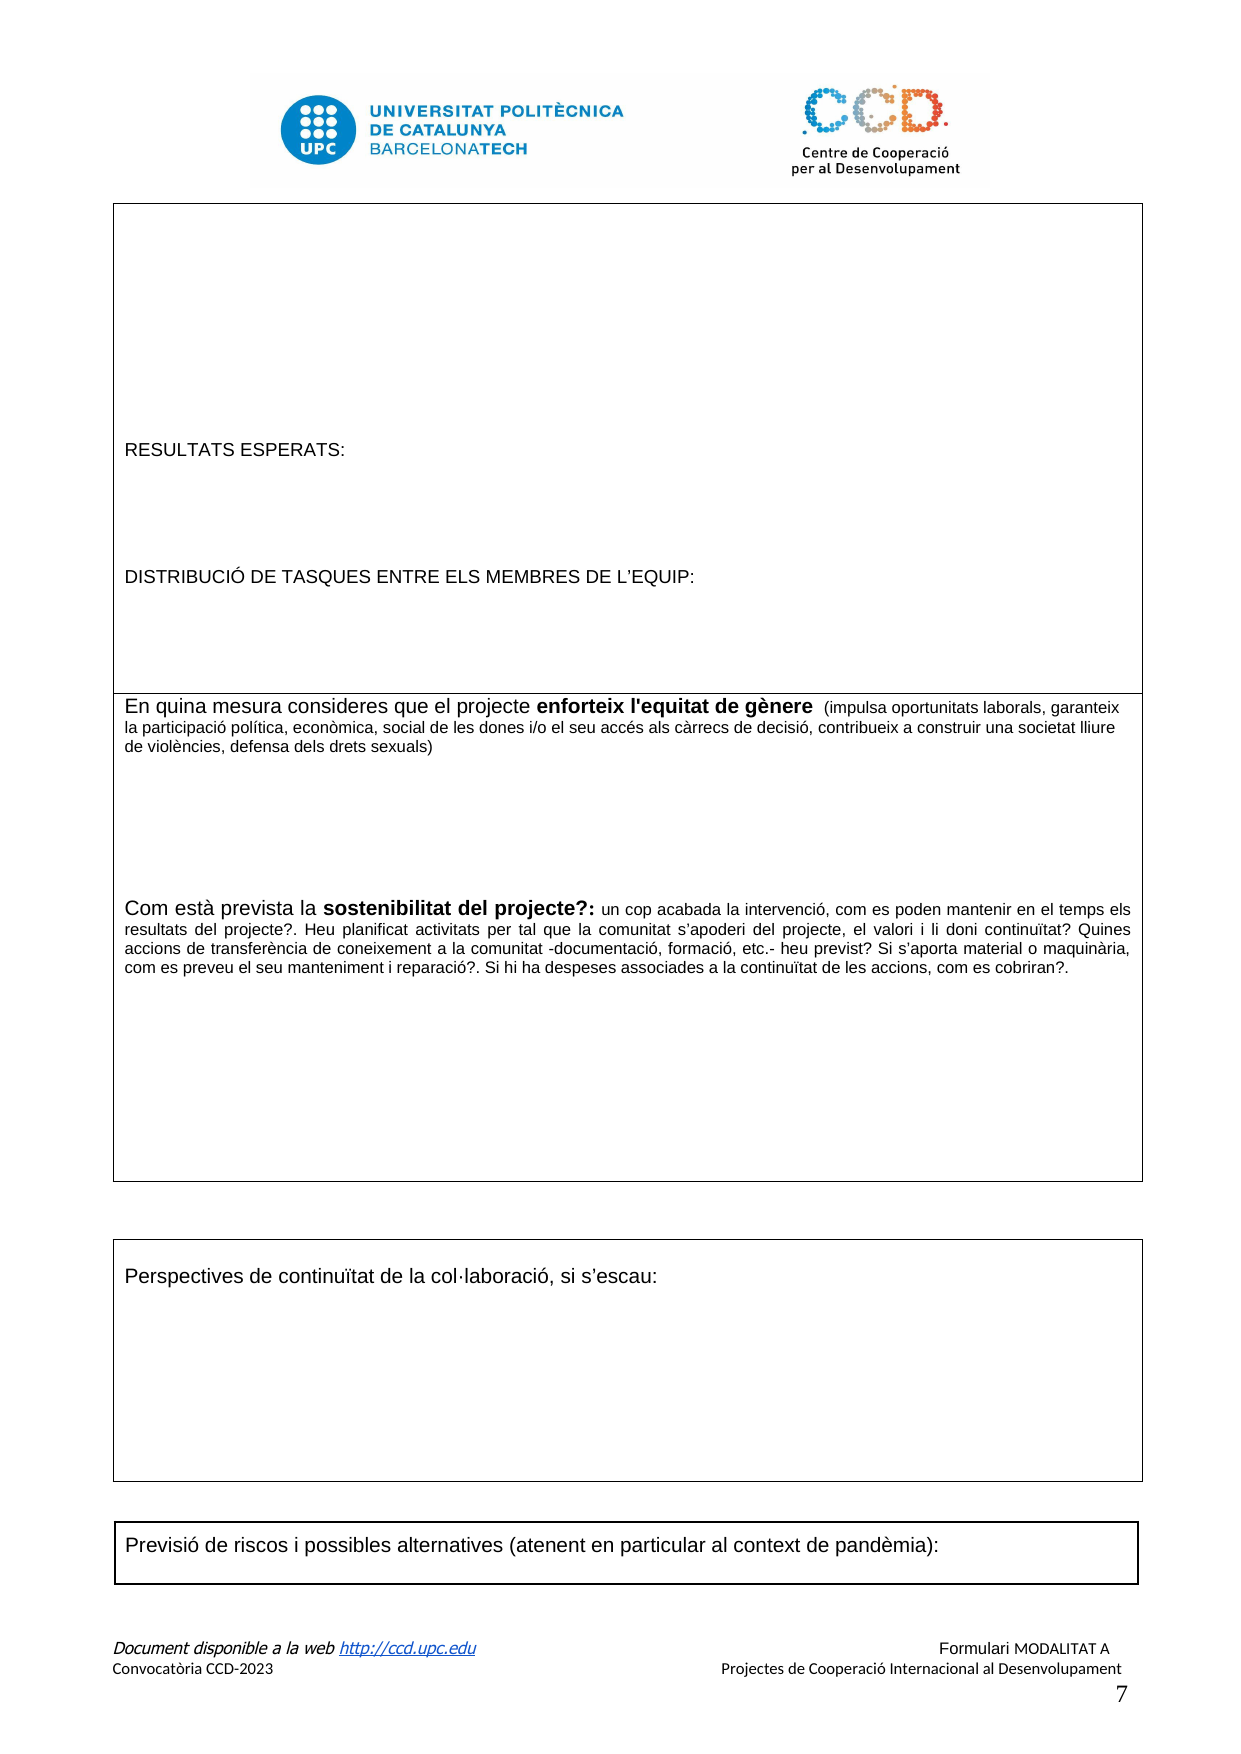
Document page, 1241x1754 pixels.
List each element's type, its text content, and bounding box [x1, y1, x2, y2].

table_header Previsió de riscos i possibles alternatives (atenent en particular al context de pandèmia): [116, 1523, 1137, 1583]
table_cell ACTIVITATS PREVISTES: RESULTATS ESPERATS: DISTRIBUCIÓ DE TASQUES ENTRE ELS MEMBRES DE L’EQUIP: [114, 204, 1142, 693]
table_header Perspectives de continuïtat de la col·laboració, si s’escau: [114, 1240, 1142, 1481]
picture [250, 73, 991, 188]
table_cell En quina mesura consideres que el projecte enforteix l'equitat de gènere (impulsa oportunitats laborals, garanteix la participació política, econòmica, social de les dones i/o el seu accés als càrrecs de decisió, contribueix a construir una societat lliure de violències, defensa dels drets sexuals) Com està prevista la sostenibilitat del projecte?: un cop acabada la intervenció, com es poden mantenir en el temps els resultats del projecte?. Heu planificat activitats per tal que la comunitat s’apoderi del projecte, el valori i li doni continuïtat? Quines accions de transferència de coneixement a la comunitat -documentació, formació, etc.- heu previst? Si s’aporta material o maquinària, com es preveu el seu manteniment i reparació?. Si hi ha despeses associades a la continuïtat de les accions, com es cobriran?. [114, 694, 1142, 1181]
